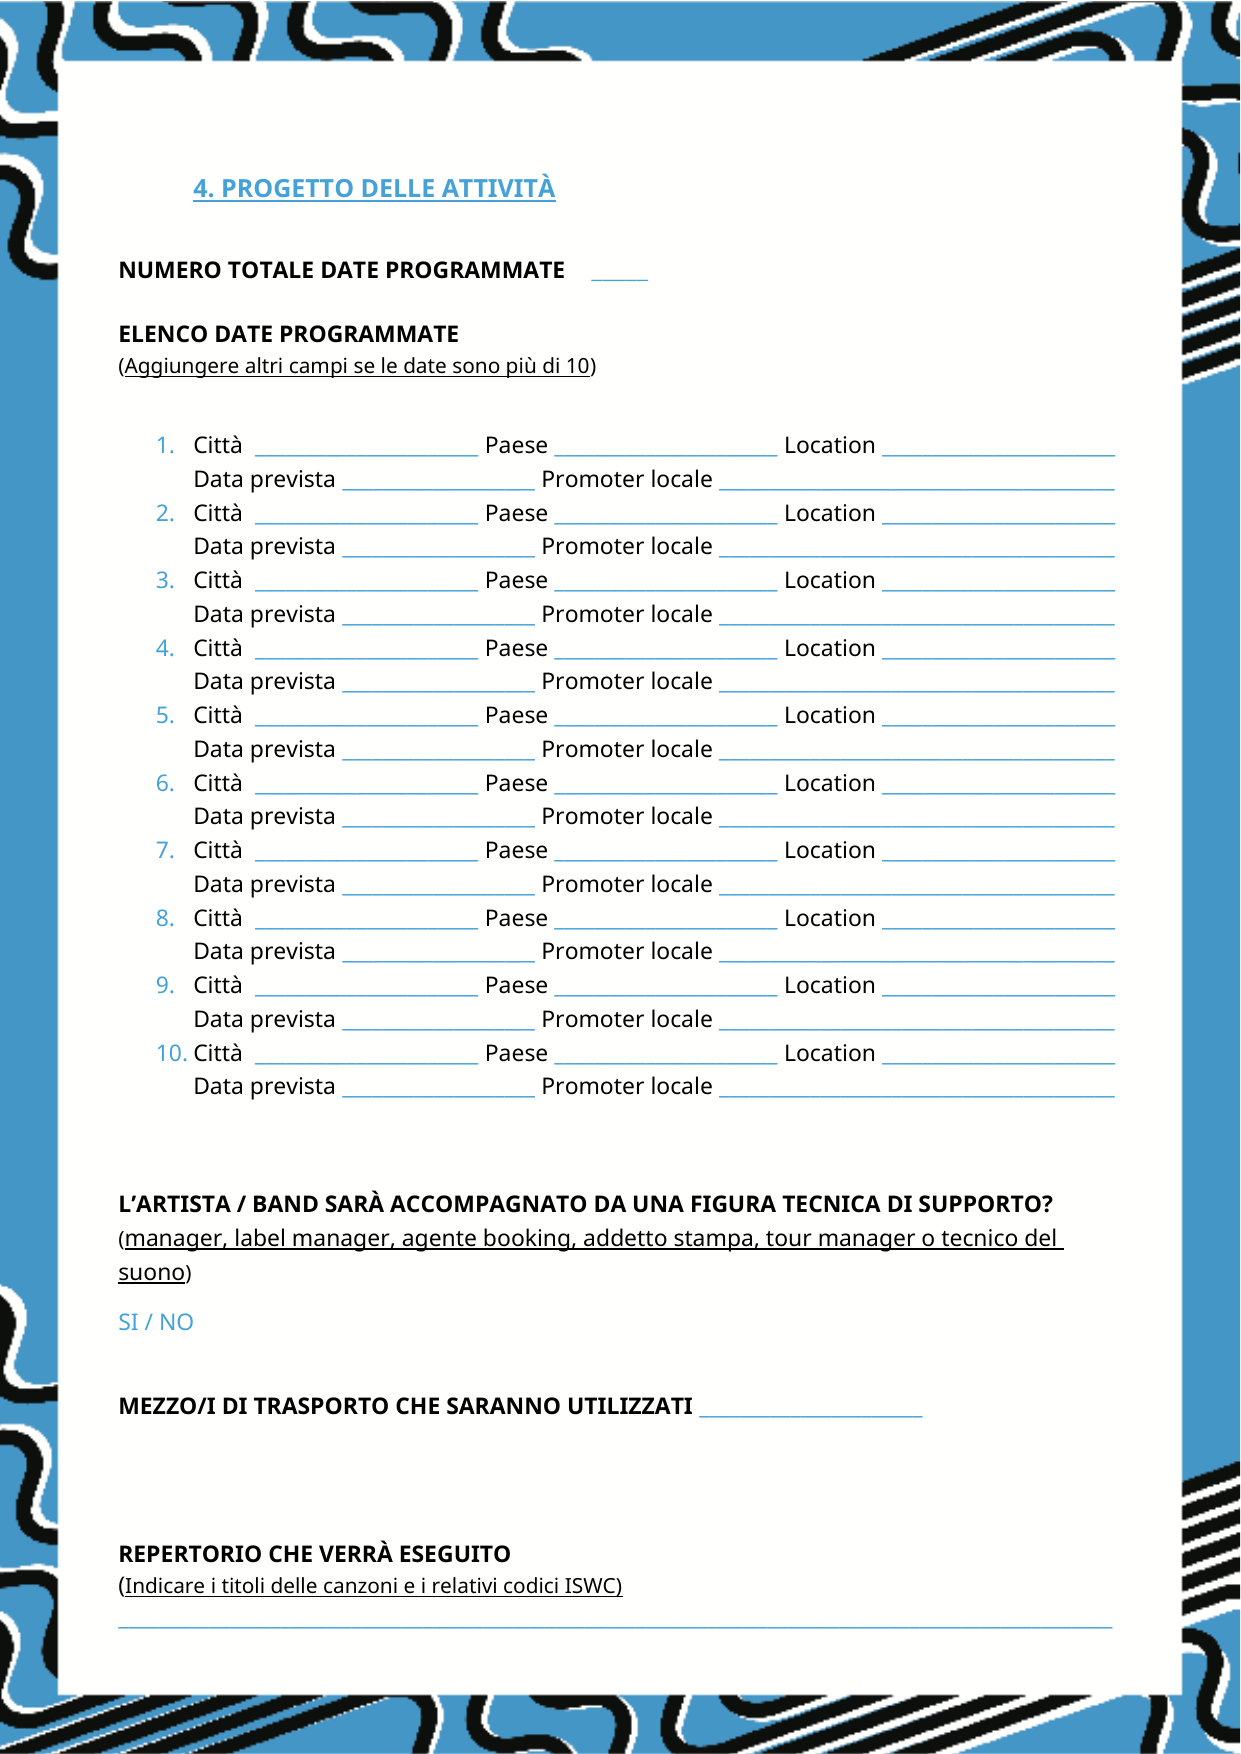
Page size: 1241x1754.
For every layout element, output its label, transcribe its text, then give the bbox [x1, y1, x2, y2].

list Città ______________________ Paese ______________________ Location _______________________ Data prevista ___________________ Promoter locale _______________________________________ [156, 834, 1122, 899]
text SI / NO [118, 1306, 1122, 1337]
list Città ______________________ Paese ______________________ Location _______________________ Data prevista ___________________ Promoter locale _______________________________________ [156, 969, 1122, 1034]
list Città ______________________ Paese ______________________ Location _______________________ Data prevista ___________________ Promoter locale _______________________________________ [156, 767, 1122, 832]
list 4. PROGETTO DELLE ATTIVITÀ [193, 171, 1122, 235]
text L’ARTISTA / BAND SARÀ ACCOMPAGNATO DA UNA FIGURA TECNICA DI SUPPORTO? (manager, label manager, agente booking, addetto stampa, tour manager o tecnico del suono) [118, 1121, 1122, 1287]
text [118, 1538, 1122, 1632]
list Città ______________________ Paese ______________________ Location _______________________ Data prevista ___________________ Promoter locale _______________________________________ [156, 497, 1122, 562]
list Città ______________________ Paese ______________________ Location _______________________ Data prevista ___________________ Promoter locale _______________________________________ [156, 564, 1122, 629]
list Città ______________________ Paese ______________________ Location _______________________ Data prevista ___________________ Promoter locale _______________________________________ [156, 699, 1122, 764]
text NUMERO TOTALE DATE PROGRAMMATE _____ ELENCO DATE PROGRAMMATE (Aggiungere altri campi se le date sono più di 10) [118, 254, 1122, 410]
list Città ______________________ Paese ______________________ Location _______________________ Data prevista ___________________ Promoter locale _______________________________________ [156, 429, 1122, 494]
list Città ______________________ Paese ______________________ Location _______________________ Data prevista ___________________ Promoter locale _______________________________________ [156, 902, 1122, 967]
list Città ______________________ Paese ______________________ Location _______________________ Data prevista ___________________ Promoter locale _______________________________________ [156, 632, 1122, 697]
list Città ______________________ Paese ______________________ Location _______________________ Data prevista ___________________ Promoter locale _______________________________________ [156, 1037, 1122, 1102]
text MEZZO/I DI TRASPORTO CHE SARANNO UTILIZZATI ______________________ [118, 1357, 1122, 1519]
